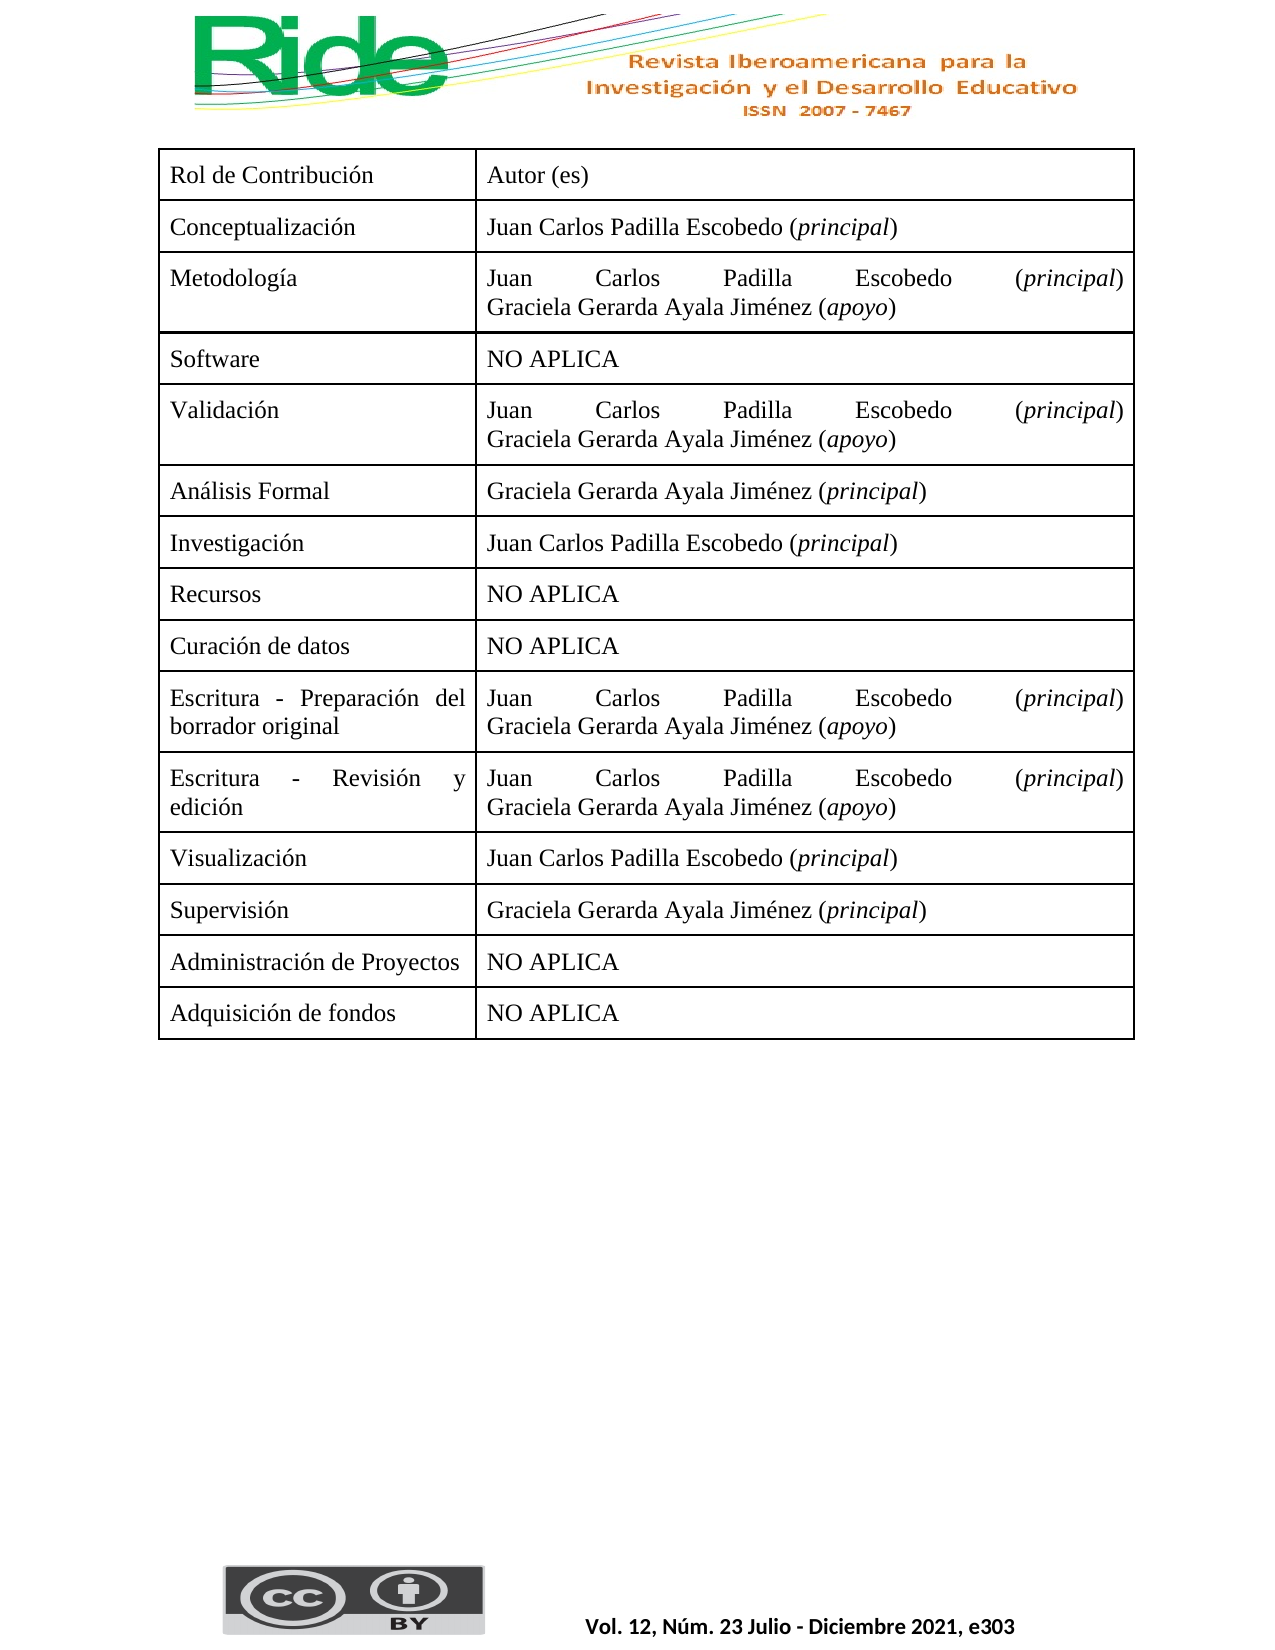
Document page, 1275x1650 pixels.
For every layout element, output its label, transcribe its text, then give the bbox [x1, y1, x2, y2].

table_cell NO APLICA [477, 936, 1133, 986]
table_cell NO APLICA [477, 569, 1133, 618]
table_cell Escritura - Revisión y edición [160, 753, 475, 831]
table_cell Juan Carlos Padilla Escobedo (principal) [477, 201, 1133, 251]
table_cell Adquisición de fondos [160, 988, 475, 1038]
table_cell Escritura - Preparación del borrador original [160, 672, 475, 751]
table_cell Graciela Gerarda Ayala Jiménez (principal) [477, 885, 1133, 934]
table_cell Recursos [160, 569, 475, 618]
table_cell Conceptualización [160, 201, 475, 251]
table_cell Investigación [160, 517, 475, 567]
table_cell Juan Carlos Padilla Escobedo (principal) [477, 833, 1133, 883]
table_cell Visualización [160, 833, 475, 883]
table_cell Supervisión [160, 885, 475, 934]
table_cell NO APLICA [477, 621, 1133, 670]
table_cell Software [160, 334, 475, 383]
picture [194, 14, 1081, 119]
table_cell Curación de datos [160, 621, 475, 670]
table_cell Juan Carlos Padilla Escobedo (principal) Graciela Gerarda Ayala Jiménez (apoyo) [477, 253, 1133, 331]
table_cell Juan Carlos Padilla Escobedo (principal) Graciela Gerarda Ayala Jiménez (apoyo) [477, 385, 1133, 463]
picture [222, 1565, 486, 1635]
table_cell Análisis Formal [160, 466, 475, 515]
table_cell Validación [160, 385, 475, 463]
table_cell Administración de Proyectos [160, 936, 475, 986]
table_cell NO APLICA [477, 334, 1133, 383]
table_cell NO APLICA [477, 988, 1133, 1038]
table_cell Juan Carlos Padilla Escobedo (principal) Graciela Gerarda Ayala Jiménez (apoyo) [477, 672, 1133, 751]
table_cell Graciela Gerarda Ayala Jiménez (principal) [477, 466, 1133, 515]
table_cell Juan Carlos Padilla Escobedo (principal) [477, 517, 1133, 567]
table_cell Juan Carlos Padilla Escobedo (principal) Graciela Gerarda Ayala Jiménez (apoyo) [477, 753, 1133, 831]
table_header Autor (es) [477, 150, 1133, 199]
table_cell Metodología [160, 253, 475, 331]
table_header Rol de Contribución [160, 150, 475, 199]
